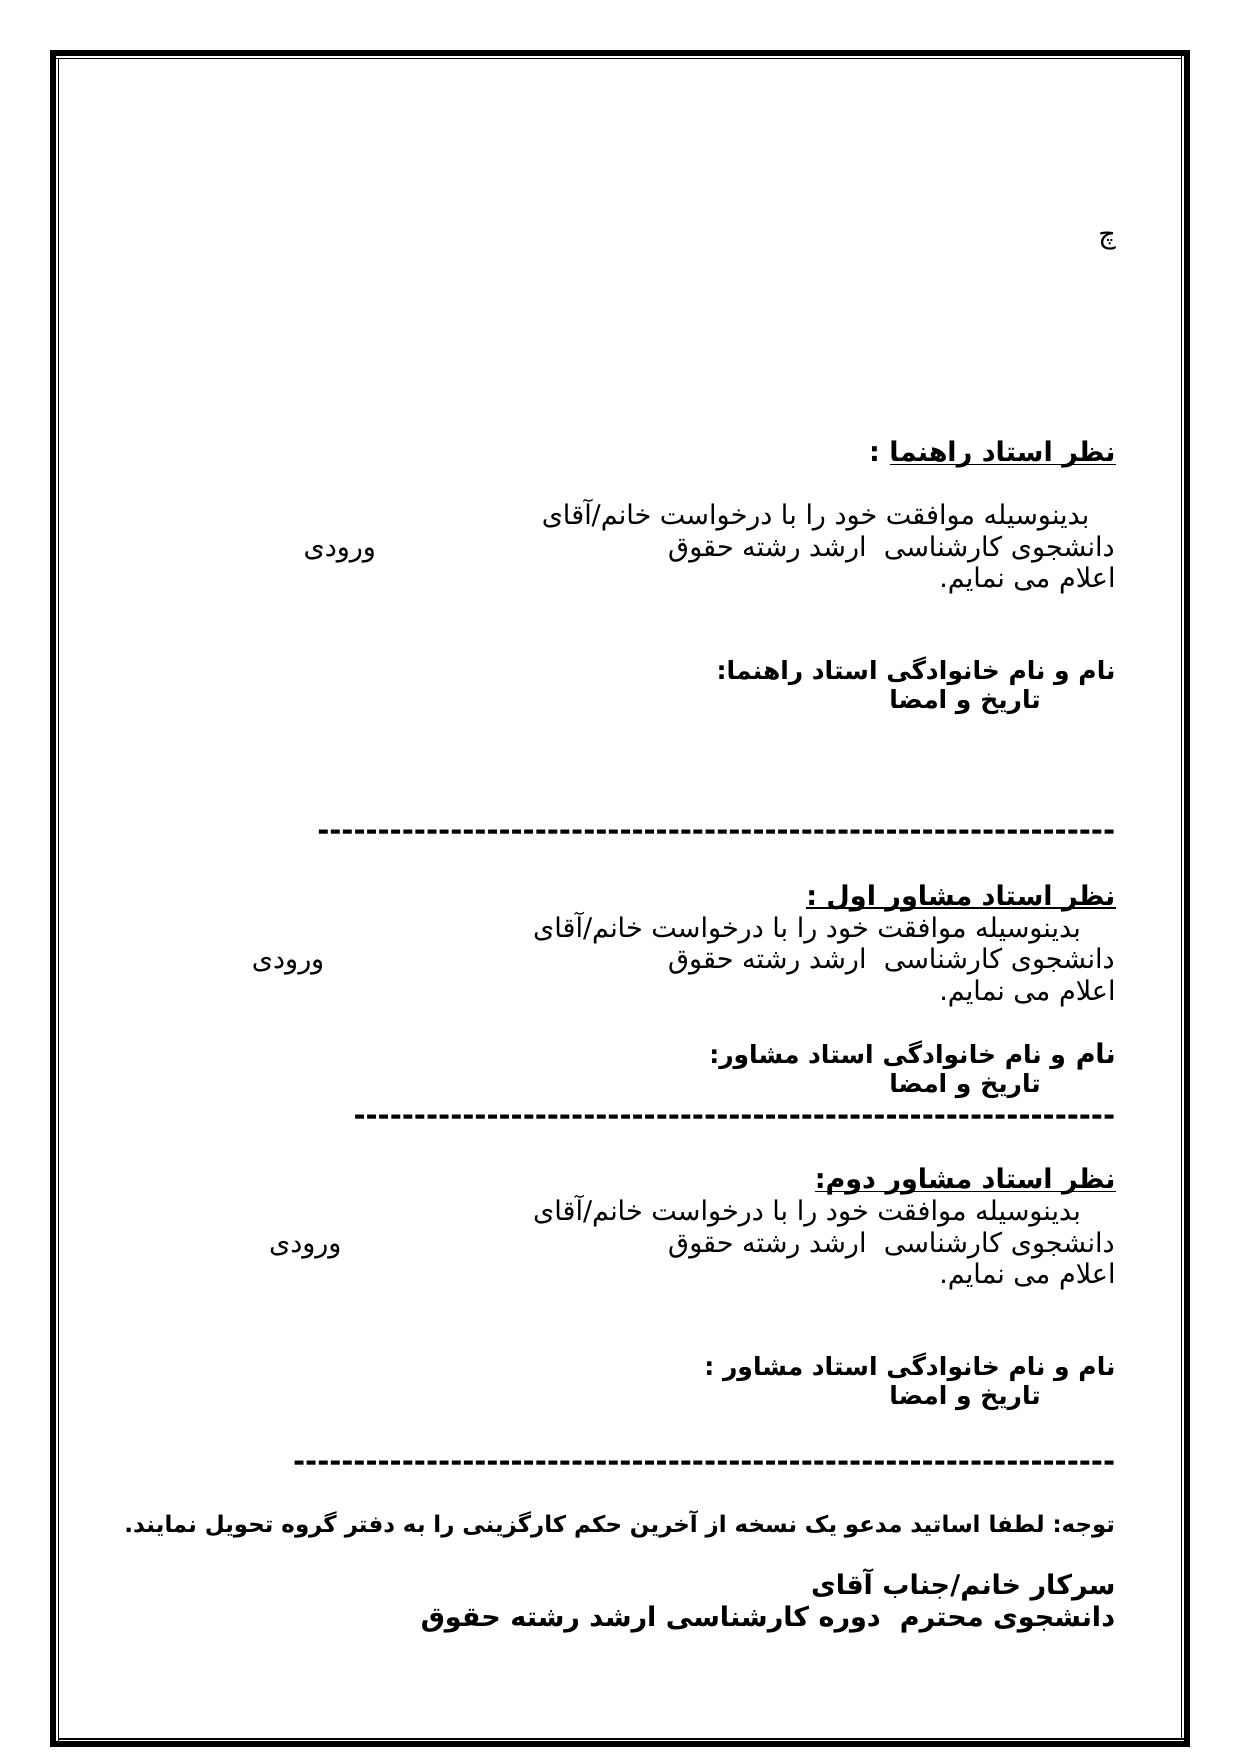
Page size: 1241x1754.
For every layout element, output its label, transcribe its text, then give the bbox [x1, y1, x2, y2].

text -------------------------------------------------------------------- [112, 1444, 1116, 1478]
text نظر استاد مشاور اول : [112, 881, 1116, 912]
text بدینوسیله موافقت خود را با درخواست خانم/آقای دانشجوی کارشناسی ارشد رشته حقوق ورودی اعلام می نمایم. [112, 1195, 1116, 1290]
text نظر استاد راهنما : [112, 437, 1116, 468]
text دانشجوی محترم دوره کارشناسی ارشد رشته حقوق [112, 1601, 1116, 1633]
text نام و نام خانوادگی استاد مشاور : تاریخ و امضا [112, 1352, 1116, 1411]
text نام و نام خانوادگی استاد راهنما: تاریخ و امضا [112, 656, 1116, 715]
text بدینوسیله موافقت خود را با درخواست خانم/آقای دانشجوی کارشناسی ارشد رشته حقوق ورودی اعلام می نمایم. [112, 912, 1116, 1007]
text بدینوسیله موافقت خود را با درخواست خانم/آقای دانشجوی کارشناسی ارشد رشته حقوق ورودی اعلام می نمایم. [112, 499, 1116, 594]
text نظر استاد مشاور دوم: [112, 1164, 1116, 1195]
text ------------------------------------------------------------------ [112, 813, 1116, 847]
text چ [112, 218, 1116, 250]
text سرکار خانم/جناب آقای [112, 1569, 1116, 1601]
text توجه: لطفا اساتید مدعو یک نسخه از آخرین حکم کارگزینی را به دفتر گروه تحویل نمایند. [112, 1512, 1116, 1538]
text --------------------------------------------------------------- [112, 1099, 1116, 1133]
text نام و نام خانوادگی استاد مشاور: تاریخ و امضا [112, 1038, 1116, 1099]
